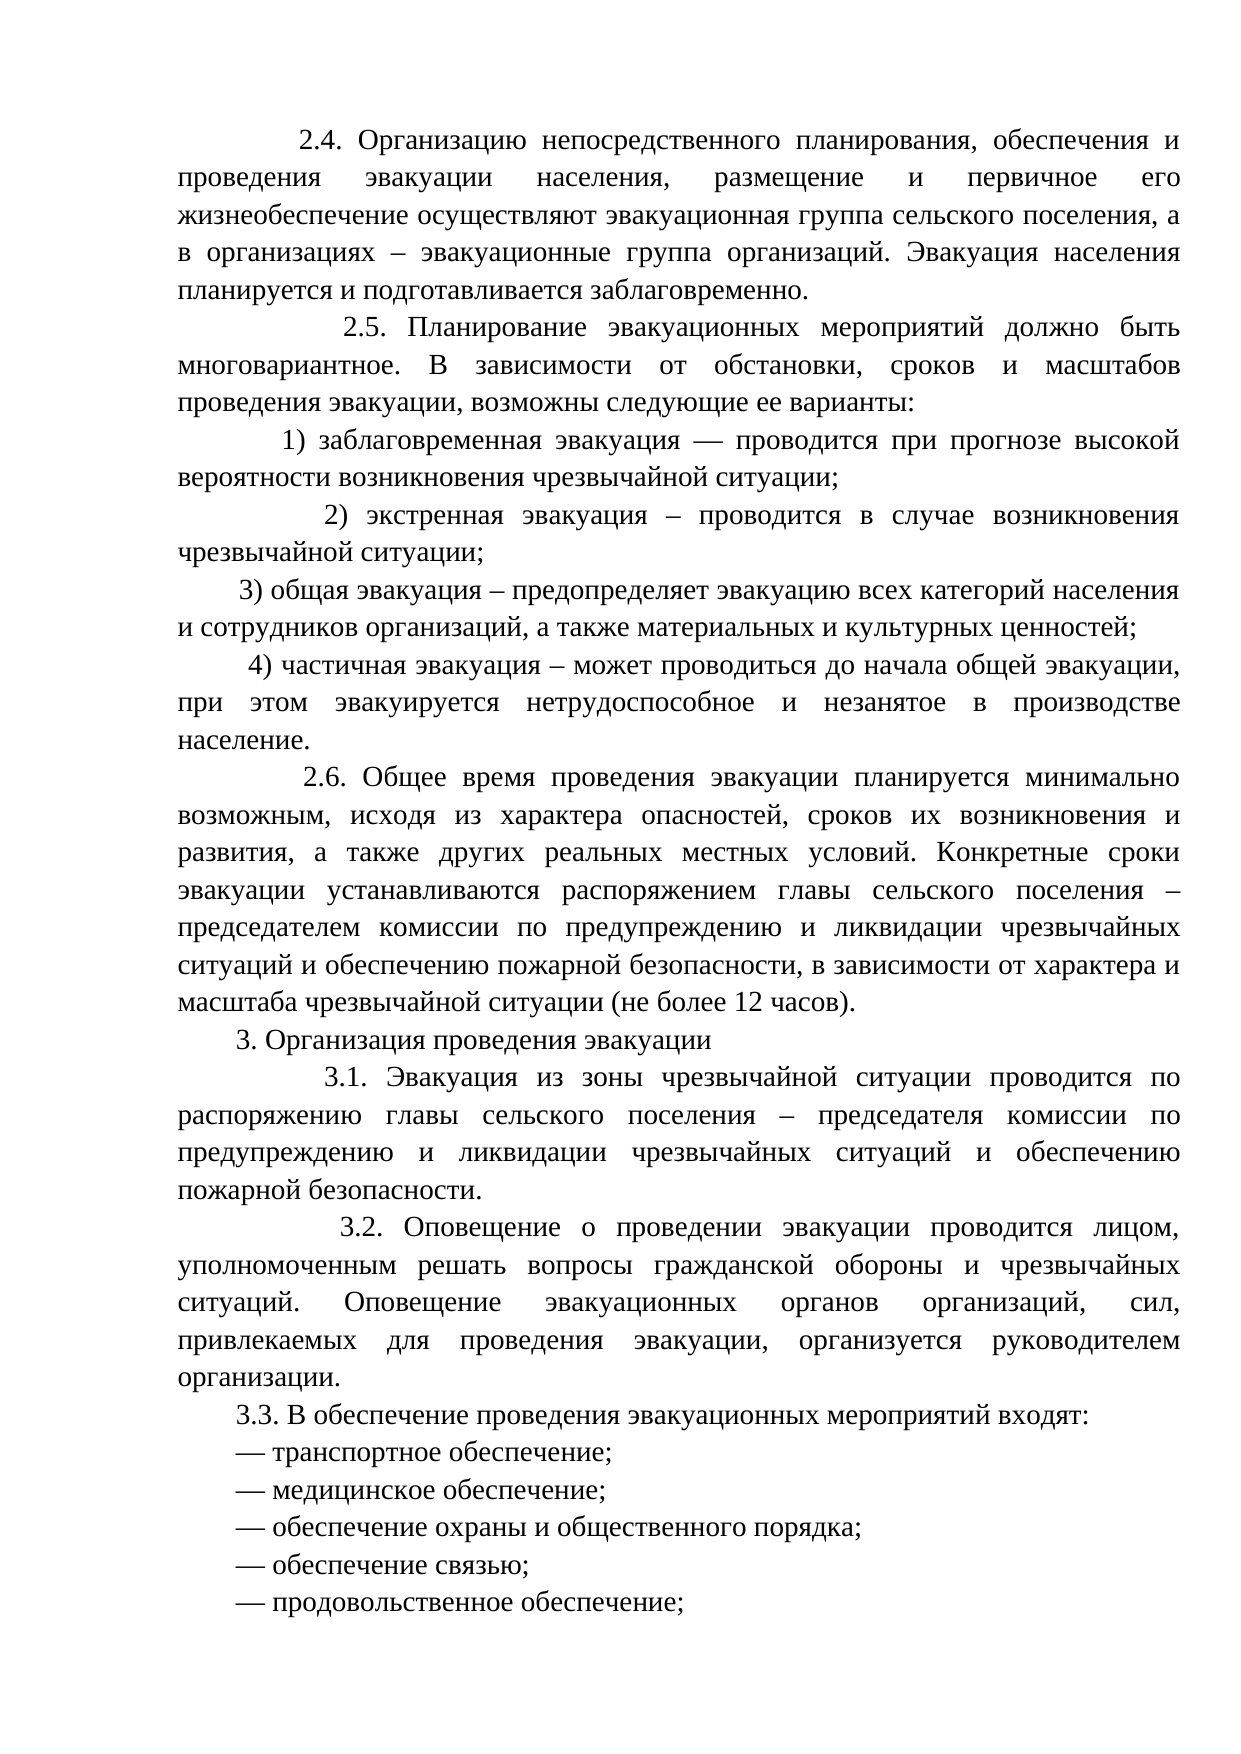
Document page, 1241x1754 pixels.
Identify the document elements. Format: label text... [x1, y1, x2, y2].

text 3) общая эвакуация – предопределяет эвакуацию всех категорий населения и сотрудников организаций, а также материальных и культурных ценностей; [177, 568, 1181, 643]
text — обеспечение охраны и общественного порядка; [177, 1506, 1181, 1543]
text — медицинское обеспечение; [177, 1468, 1181, 1506]
text 3.2. Оповещение о проведении эвакуации проводится лицом, уполномоченным решать вопросы гражданской обороны и чрезвычайных ситуаций. Оповещение эвакуационных органов организаций, сил, привлекаемых для проведения эвакуации, организуется руководителем организации. [177, 1206, 1181, 1393]
text — транспортное обеспечение; [177, 1431, 1181, 1468]
text 4) частичная эвакуация – может проводиться до начала общей эвакуации, при этом эвакуируется нетрудоспособное и незанятое в производстве население. [177, 643, 1181, 756]
text 2) экстренная эвакуация – проводится в случае возникновения чрезвычайной ситуации; [177, 493, 1181, 568]
text 2.6. Общее время проведения эвакуации планируется минимально возможным, исходя из характера опасностей, сроков их возникновения и развития, а также других реальных местных условий. Конкретные сроки эвакуации устанавливаются распоряжением главы сельского поселения – председателем комиссии по предупреждению и ликвидации чрезвычайных ситуаций и обеспечению пожарной безопасности, в зависимости от характера и масштаба чрезвычайной ситуации (не более 12 часов). [177, 756, 1181, 1018]
text 2.4. Организацию непосредственного планирования, обеспечения и проведения эвакуации населения, размещение и первичное его жизнеобеспечение осуществляют эвакуационная группа сельского поселения, а в организациях – эвакуационные группа организаций. Эвакуация населения планируется и подготавливается заблаговременно. [177, 118, 1181, 306]
text — обеспечение связью; [177, 1543, 1181, 1581]
text 3.1. Эвакуация из зоны чрезвычайной ситуации проводится по распоряжению главы сельского поселения – председателя комиссии по предупреждению и ликвидации чрезвычайных ситуаций и обеспечению пожарной безопасности. [177, 1056, 1181, 1206]
text 3. Организация проведения эвакуации [177, 1018, 1181, 1056]
text — продовольственное обеспечение; [177, 1581, 1181, 1618]
text 1) заблаговременная эвакуация — проводится при прогнозе высокой вероятности возникновения чрезвычайной ситуации; [177, 418, 1181, 493]
text 2.5. Планирование эвакуационных мероприятий должно быть многовариантное. В зависимости от обстановки, сроков и масштабов проведения эвакуации, возможны следующие ее варианты: [177, 306, 1181, 418]
text 3.3. В обеспечение проведения эвакуационных мероприятий входят: [177, 1393, 1181, 1431]
